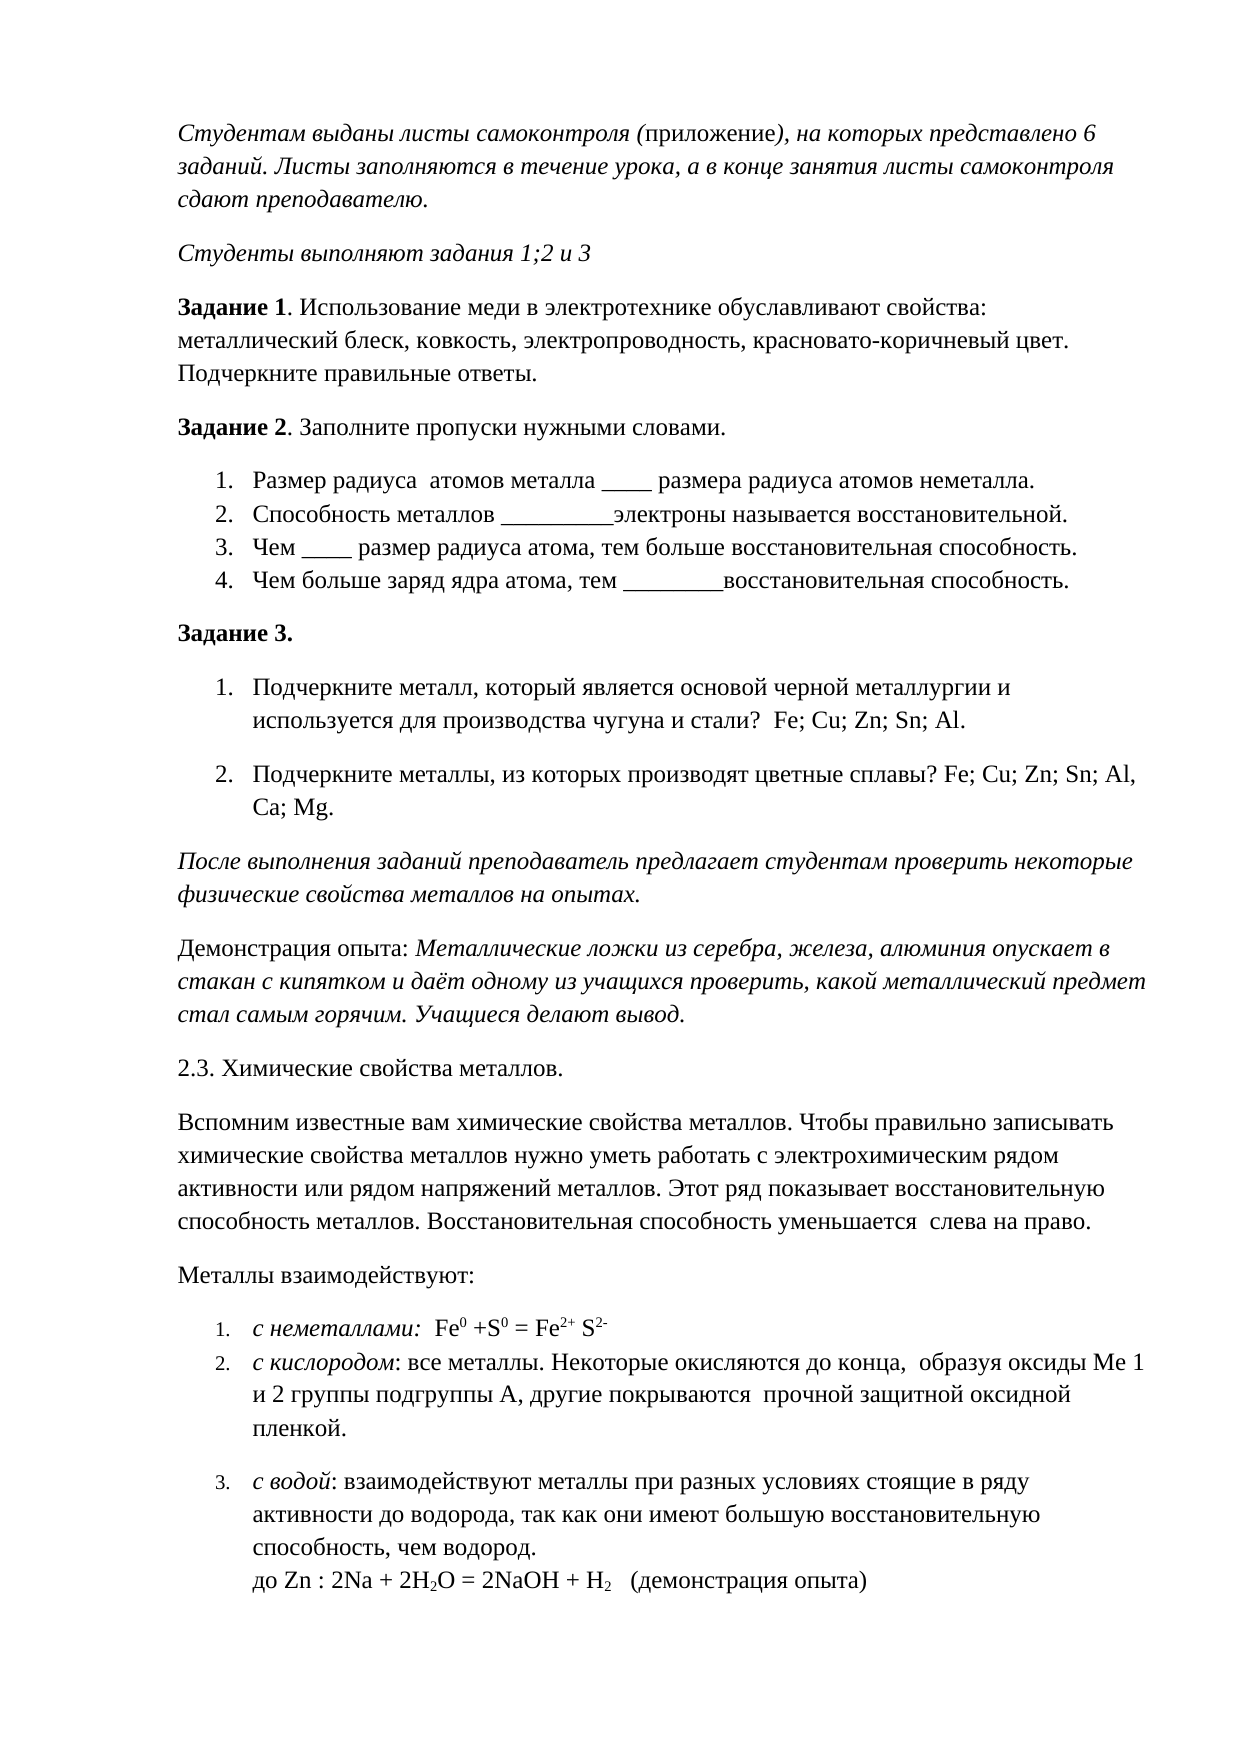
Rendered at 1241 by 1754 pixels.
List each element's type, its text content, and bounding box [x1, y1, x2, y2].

text Задание 2. Заполните пропуски нужными словами. [177, 412, 1152, 441]
list Подчеркните металл, который является основой черной металлургии и используется для производства чугуна и стали? Fe; Cu; Zn; Sn; Al. [215, 672, 1152, 734]
list Подчеркните металлы, из которых производят цветные сплавы? Fe; Cu; Zn; Sn; Al, Ca; Mg. [215, 759, 1152, 821]
text Вспомним известные вам химические свойства металлов. Чтобы правильно записывать химические свойства металлов нужно уметь работать с электрохимическим рядом активности или рядом напряжений металлов. Этот ряд показывает восстановительную способность металлов. Восстановительная способность уменьшается слева на право. [177, 1107, 1152, 1234]
list с неметаллами: Fe0 +S0 = Fe2+ S2- [215, 1313, 1152, 1342]
text 2.3. Химические свойства металлов. [177, 1053, 1152, 1082]
text Задание 3. [177, 618, 1152, 647]
text Демонстрация опыта: Металлические ложки из серебра, железа, алюминия опускает в стакан с кипятком и даёт одному из учащихся проверить, какой металлический предмет стал самым горячим. Учащиеся делают вывод. [177, 933, 1152, 1028]
text Студентам выданы листы самоконтроля (приложение), на которых представлено 6 заданий. Листы заполняются в течение урока, а в конце занятия листы самоконтроля сдают преподавателю. [177, 118, 1152, 213]
text Металлы взаимодействуют: [177, 1260, 1152, 1288]
text Студенты выполняют задания 1;2 и 3 [177, 238, 1152, 267]
list с кислородом: все металлы. Некоторые окисляются до конца, образуя оксиды Ме 1 и 2 группы подгруппы А, другие покрываются прочной защитной оксидной пленкой. [215, 1347, 1152, 1441]
list Размер радиуса атомов металла ____ размера радиуса атомов неметалла. [215, 466, 1152, 494]
list Чем больше заряд ядра атома, тем ________восстановительная способность. [215, 565, 1152, 593]
text После выполнения заданий преподаватель предлагает студентам проверить некоторые физические свойства металлов на опытах. [177, 846, 1152, 908]
text Задание 1. Использование меди в электротехнике обуславливают свойства: металлический блеск, ковкость, электропроводность, красновато-коричневый цвет. Подчеркните правильные ответы. [177, 292, 1152, 387]
list с водой: взаимодействуют металлы при разных условиях стоящие в ряду активности до водорода, так как они имеют большую восстановительную способность, чем водород. до Zn : 2Na + 2H2O = 2NaOH + H2 (демонстрация опыта) [215, 1466, 1152, 1594]
list Чем ____ размер радиуса атома, тем больше восстановительная способность. [215, 532, 1152, 560]
list Способность металлов _________электроны называется восстановительной. [215, 499, 1152, 527]
